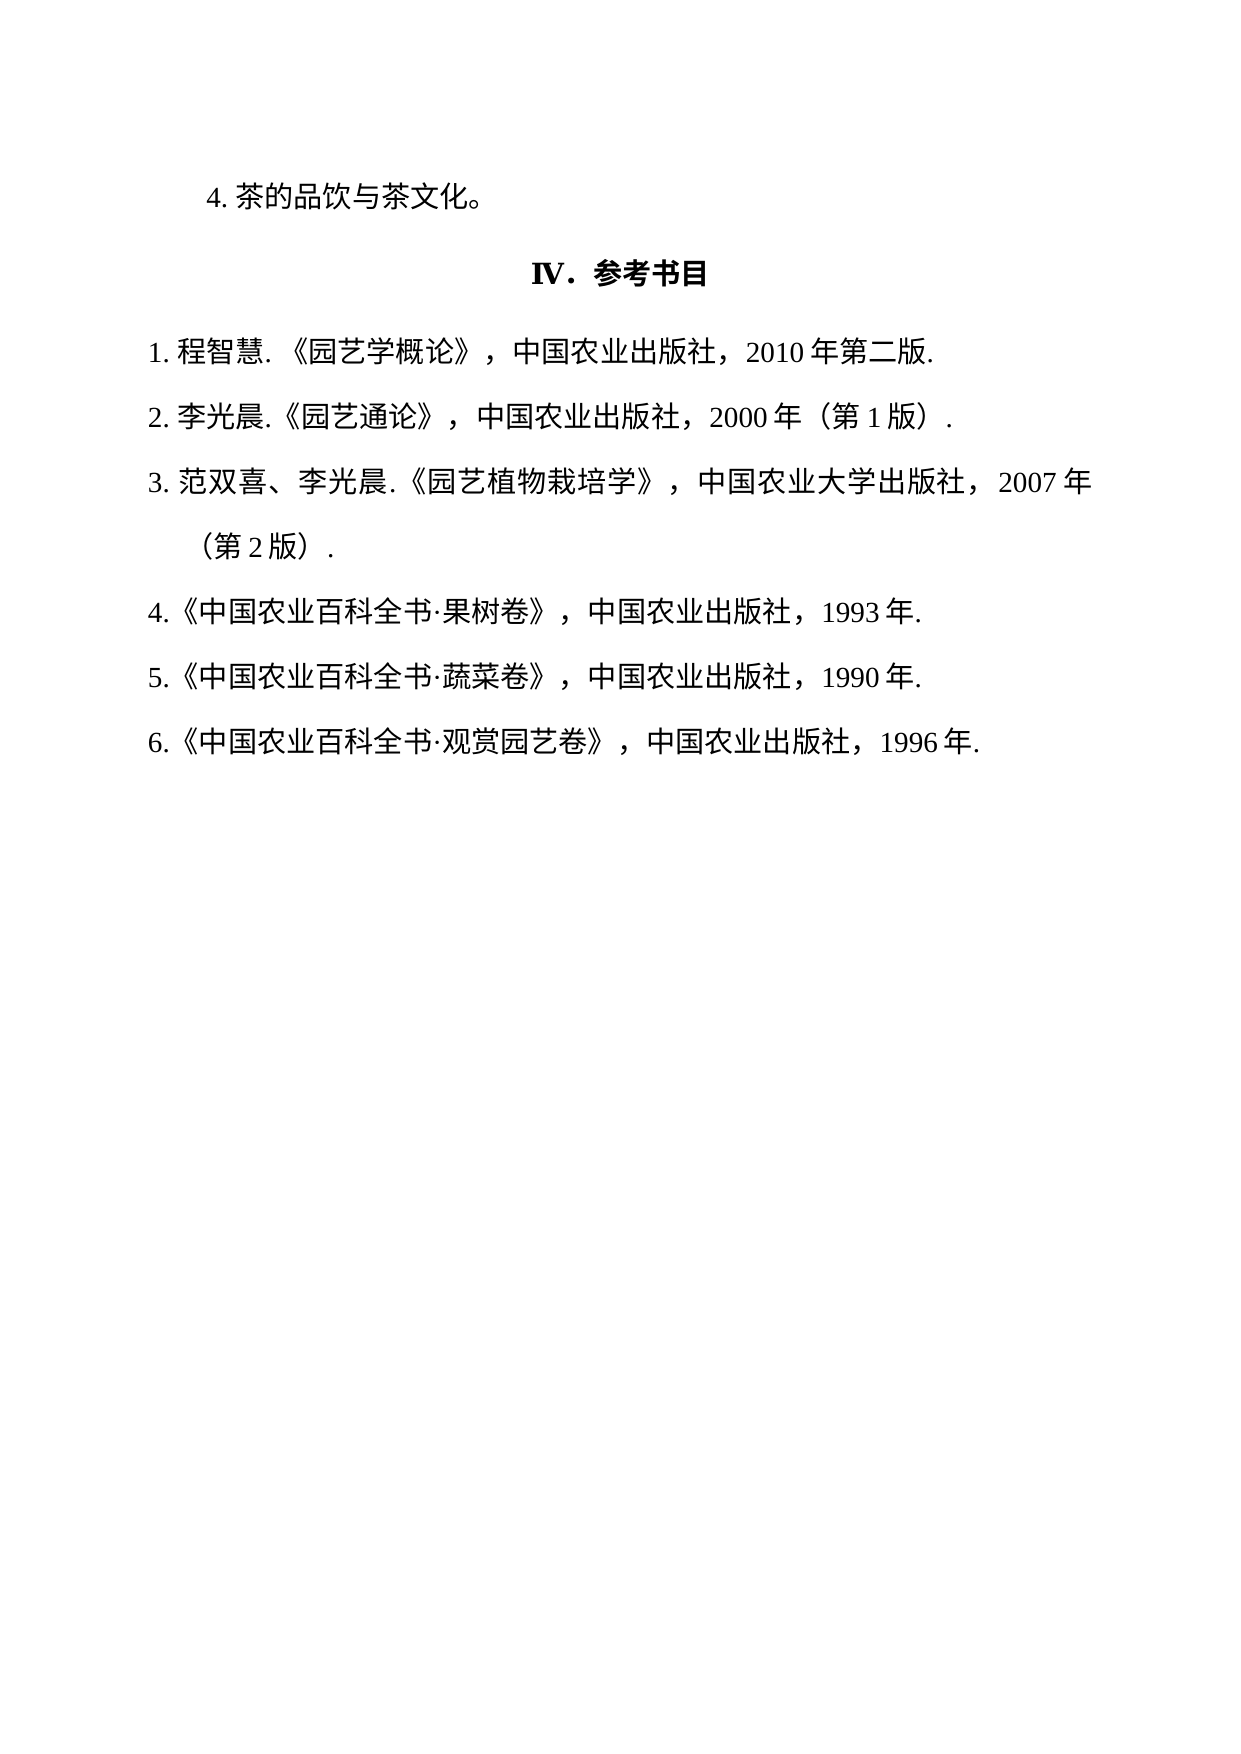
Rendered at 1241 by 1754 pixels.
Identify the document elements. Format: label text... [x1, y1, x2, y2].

text 4.《中国农业百科全书·果树卷》，中国农业出版社，1993年. [148, 577, 1092, 642]
text Ⅳ．参考书目 [148, 239, 1092, 304]
text 6.《中国农业百科全书·观赏园艺卷》，中国农业出版社，1996年. [148, 707, 1092, 772]
text 5.《中国农业百科全书·蔬菜卷》，中国农业出版社，1990年. [148, 642, 1092, 707]
list 程智慧. 《园艺学概论》，中国农业出版社，2010年第二版. [148, 317, 1092, 382]
text 3. 范双喜、李光晨.《园艺植物栽培学》，中国农业大学出版社，2007年（第2版）. [148, 447, 1092, 577]
text 2. 李光晨.《园艺通论》，中国农业出版社，2000年（第1版）. [148, 382, 1092, 447]
text 4. 茶的品饮与茶文化。 [148, 162, 1092, 227]
